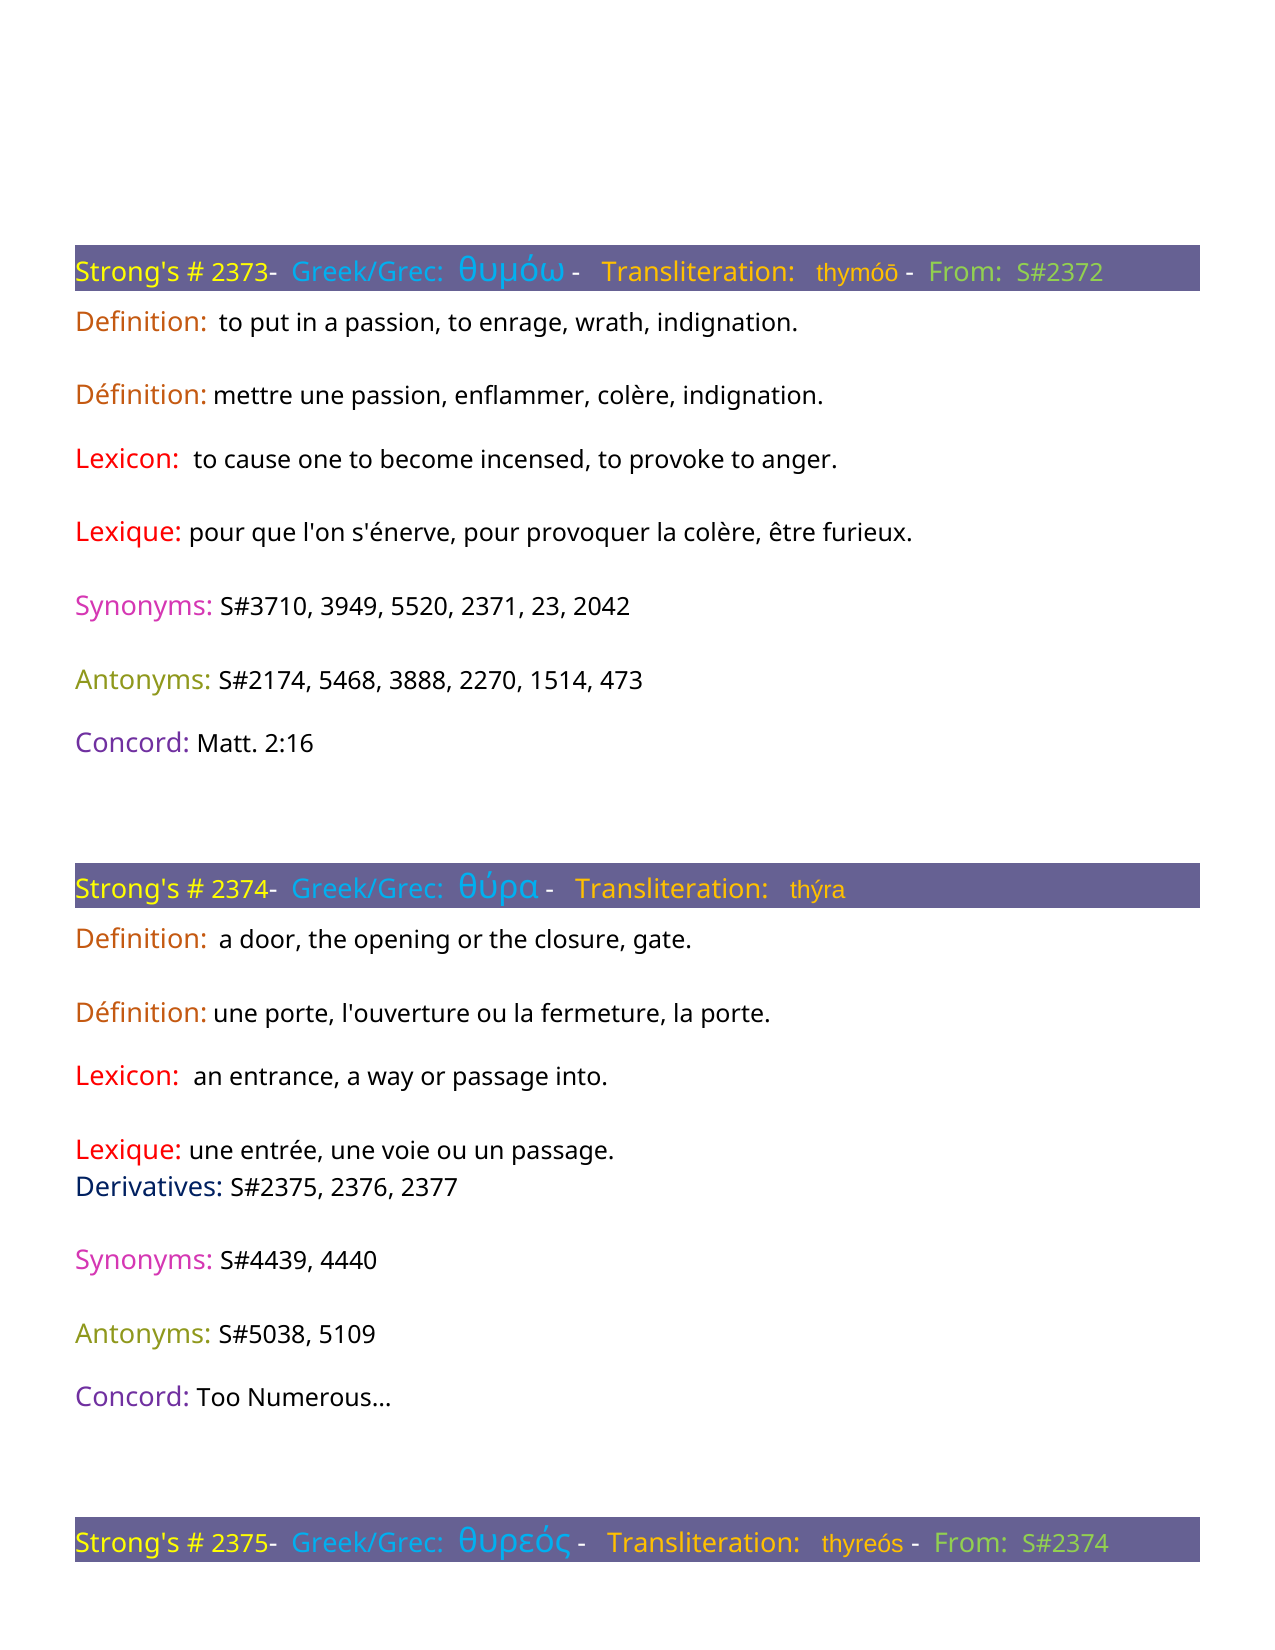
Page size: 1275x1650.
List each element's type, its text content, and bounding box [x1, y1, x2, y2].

text Lexique: une entrée, une voie ou un passage. [75, 1130, 1200, 1167]
text Strong's # 2374- Greek/Grec: θύρα - Transliteration: thýra [75, 863, 1200, 908]
text Concord: Too Numerous… [75, 1378, 1200, 1414]
text Lexique: pour que l'on s'énerve, pour provoquer la colère, être furieux. [75, 513, 1200, 550]
text Derivatives: S#2375, 2376, 2377 [75, 1167, 1200, 1204]
text Concord: Matt. 2:16 [75, 723, 1200, 760]
text Definition: a door, the opening or the closure, gate. [75, 919, 1200, 956]
text Lexicon: an entrance, a way or passage into. [75, 1056, 1200, 1093]
text Antonyms: S#5038, 5109 [75, 1314, 1200, 1351]
text Strong's # 2373- Greek/Grec: θυμόω - Transliteration: thymóō - From: S#2372 [75, 245, 1200, 291]
text Synonyms: S#4439, 4440 [75, 1241, 1200, 1278]
text Définition: une porte, l'ouverture ou la fermeture, la porte. [75, 993, 1200, 1030]
text Définition: mettre une passion, enflammer, colère, indignation. [75, 376, 1200, 413]
text Lexicon: to cause one to become incensed, to provoke to anger. [75, 439, 1200, 476]
text Synonyms: S#3710, 3949, 5520, 2371, 23, 2042 [75, 587, 1200, 623]
text Strong's # 2375- Greek/Grec: θυρεός - Transliteration: thyreós - From: S#2374 [75, 1517, 1200, 1562]
text Definition: to put in a passion, to enrage, wrath, indignation. [75, 302, 1200, 339]
text Antonyms: S#2174, 5468, 3888, 2270, 1514, 473 [75, 660, 1200, 697]
